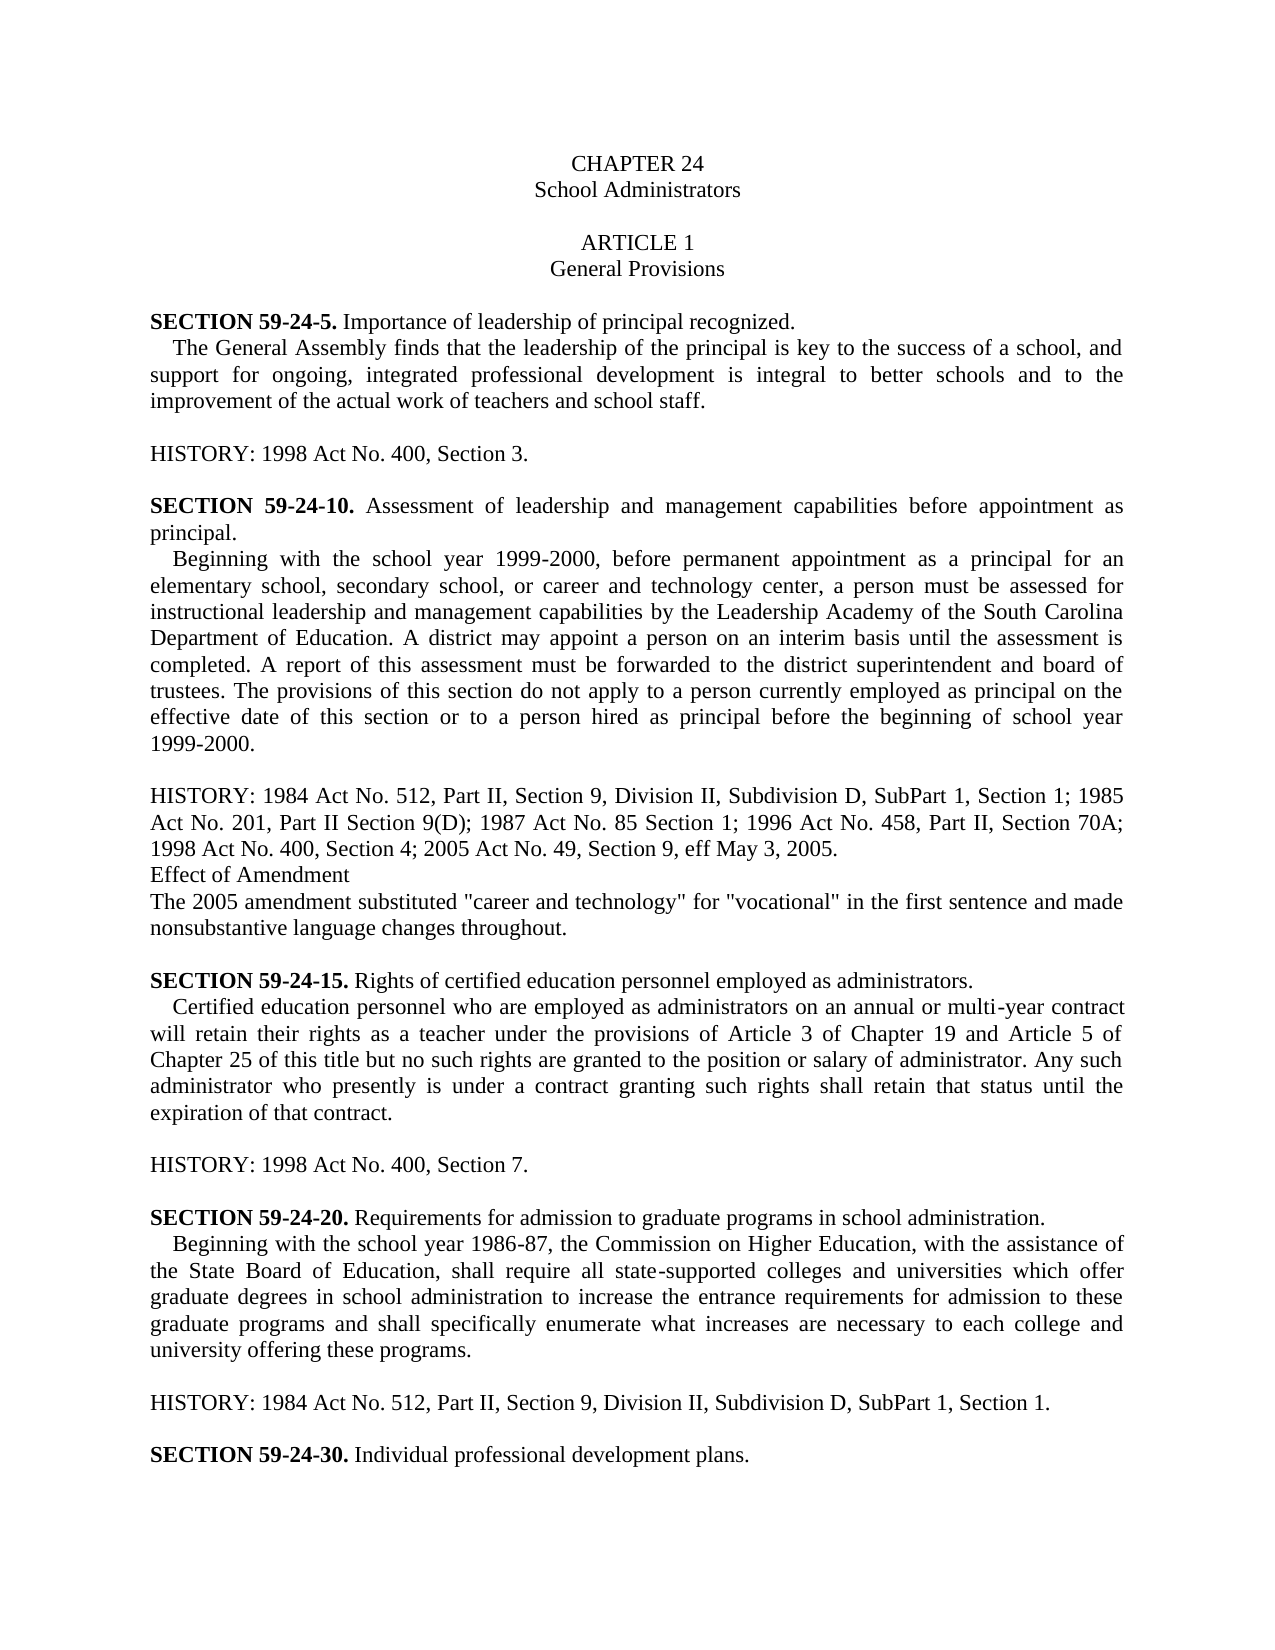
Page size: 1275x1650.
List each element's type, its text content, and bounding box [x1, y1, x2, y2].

text CHAPTER 24 [150, 150, 1125, 176]
text SECTION 59-24-5. Importance of leadership of principal recognized. [150, 308, 1125, 334]
text Effect of Amendment [150, 862, 1125, 888]
text Certified education personnel who are employed as administrators on an annual or multi-year contract will retain their rights as a teacher under the provisions of Article 3 of Chapter 19 and Article 5 of Chapter 25 of this title but no such rights are granted to the position or salary of administrator. Any such administrator who presently is under a contract granting such rights shall retain that status until the expiration of that contract. [150, 993, 1125, 1125]
text SECTION 59-24-10. Assessment of leadership and management capabilities before appointment as principal. [150, 493, 1125, 545]
text Beginning with the school year 1999-2000, before permanent appointment as a principal for an elementary school, secondary school, or career and technology center, a person must be assessed for instructional leadership and management capabilities by the Leadership Academy of the South Carolina Department of Education. A district may appoint a person on an interim basis until the assessment is completed. A report of this assessment must be forwarded to the district superintendent and board of trustees. The provisions of this section do not apply to a person currently employed as principal on the effective date of this section or to a person hired as principal before the beginning of school year 1999-2000. [150, 545, 1125, 756]
text The General Assembly finds that the leadership of the principal is key to the success of a school, and support for ongoing, integrated professional development is integral to better schools and to the improvement of the actual work of teachers and school staff. [150, 334, 1125, 413]
text The 2005 amendment substituted "career and technology" for "vocational" in the first sentence and made nonsubstantive language changes throughout. [150, 888, 1125, 941]
text Beginning with the school year 1986-87, the Commission on Higher Education, with the assistance of the State Board of Education, shall require all state-supported colleges and universities which offer graduate degrees in school administration to increase the entrance requirements for admission to these graduate programs and shall specifically enumerate what increases are necessary to each college and university offering these programs. [150, 1231, 1125, 1362]
text SECTION 59-24-30. Individual professional development plans. [150, 1441, 1125, 1468]
text School Administrators [150, 176, 1125, 203]
text SECTION 59-24-15. Rights of certified education personnel employed as administrators. [150, 967, 1125, 993]
text HISTORY: 1998 Act No. 400, Section 3. [150, 440, 1125, 466]
text HISTORY: 1984 Act No. 512, Part II, Section 9, Division II, Subdivision D, SubPart 1, Section 1. [150, 1389, 1125, 1415]
text ARTICLE 1 [150, 229, 1125, 255]
text HISTORY: 1984 Act No. 512, Part II, Section 9, Division II, Subdivision D, SubPart 1, Section 1; 1985 Act No. 201, Part II Section 9(D); 1987 Act No. 85 Section 1; 1996 Act No. 458, Part II, Section 70A; 1998 Act No. 400, Section 4; 2005 Act No. 49, Section 9, eff May 3, 2005. [150, 782, 1125, 862]
text General Provisions [150, 255, 1125, 282]
text SECTION 59-24-20. Requirements for admission to graduate programs in school administration. [150, 1204, 1125, 1231]
text HISTORY: 1998 Act No. 400, Section 7. [150, 1151, 1125, 1178]
